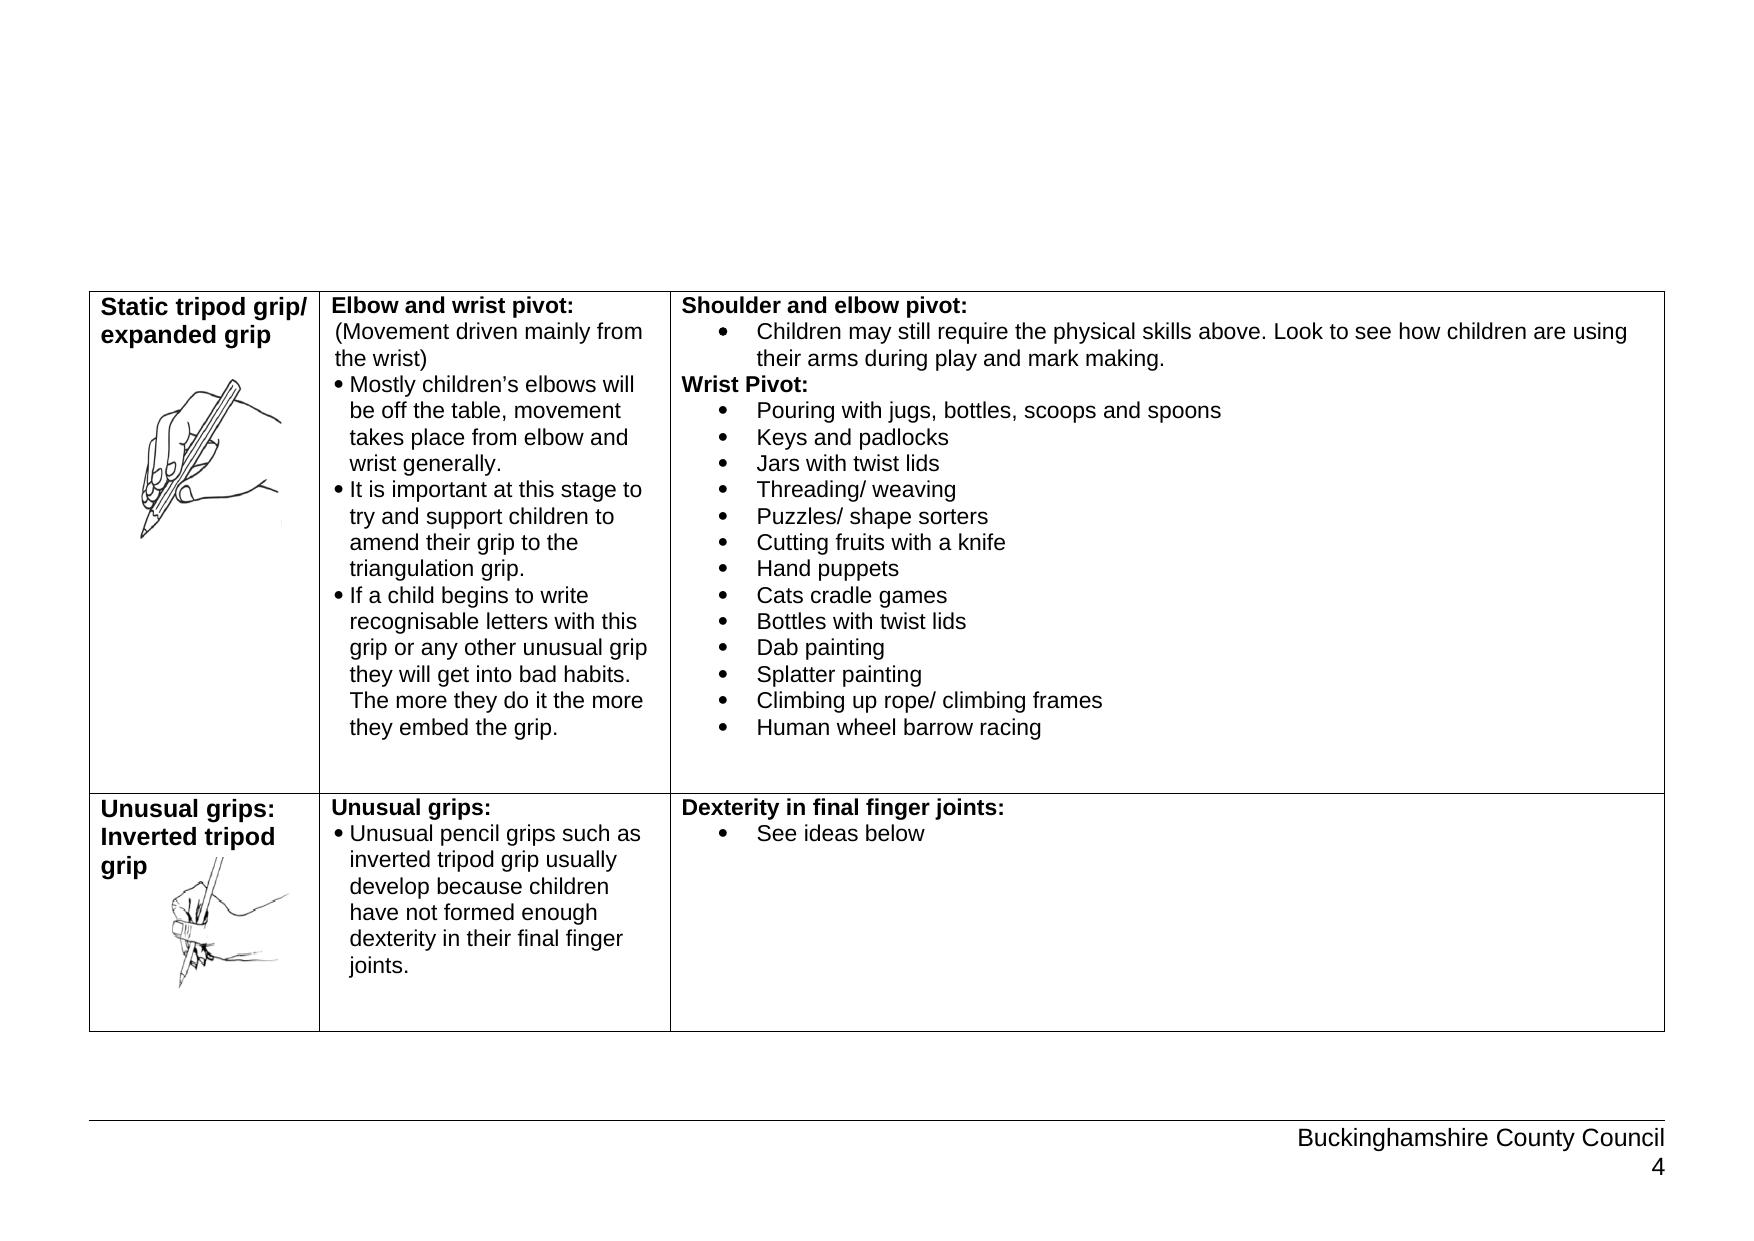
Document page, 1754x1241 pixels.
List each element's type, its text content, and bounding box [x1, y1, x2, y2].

table_header Elbow and wrist pivot: (Movement driven mainly from the wrist) Mostly children’s elbows will be off the table, movement takes place from elbow and wrist generally. It is important at this stage to try and support children to amend their grip to the triangulation grip. If a child begins to write recognisable letters with this grip or any other unusual grip they will get into bad habits. The more they do it the more they embed the grip. [320, 292, 670, 792]
picture [149, 857, 310, 990]
table_cell Unusual grips: Inverted tripod grip [90, 794, 319, 1031]
table_header Shoulder and elbow pivot: Children may still require the physical skills above. Look to see how children are using their arms during play and mark making. Wrist Pivot: Pouring with jugs, bottles, scoops and spoons Keys and padlocks Jars with twist lids Threading/ weaving Puzzles/ shape sorters Cutting fruits with a knife Hand puppets Cats cradle games Bottles with twist lids Dab painting Splatter painting Climbing up rope/ climbing frames Human wheel barrow racing [671, 292, 1664, 792]
table_cell Unusual grips: Unusual pencil grips such as inverted tripod grip usually develop because children have not formed enough dexterity in their final finger joints. [320, 794, 670, 1031]
table_header Static tripod grip/ expanded grip [90, 292, 319, 792]
table_cell Dexterity in final finger joints: See ideas below [671, 794, 1664, 1031]
picture [115, 378, 282, 544]
